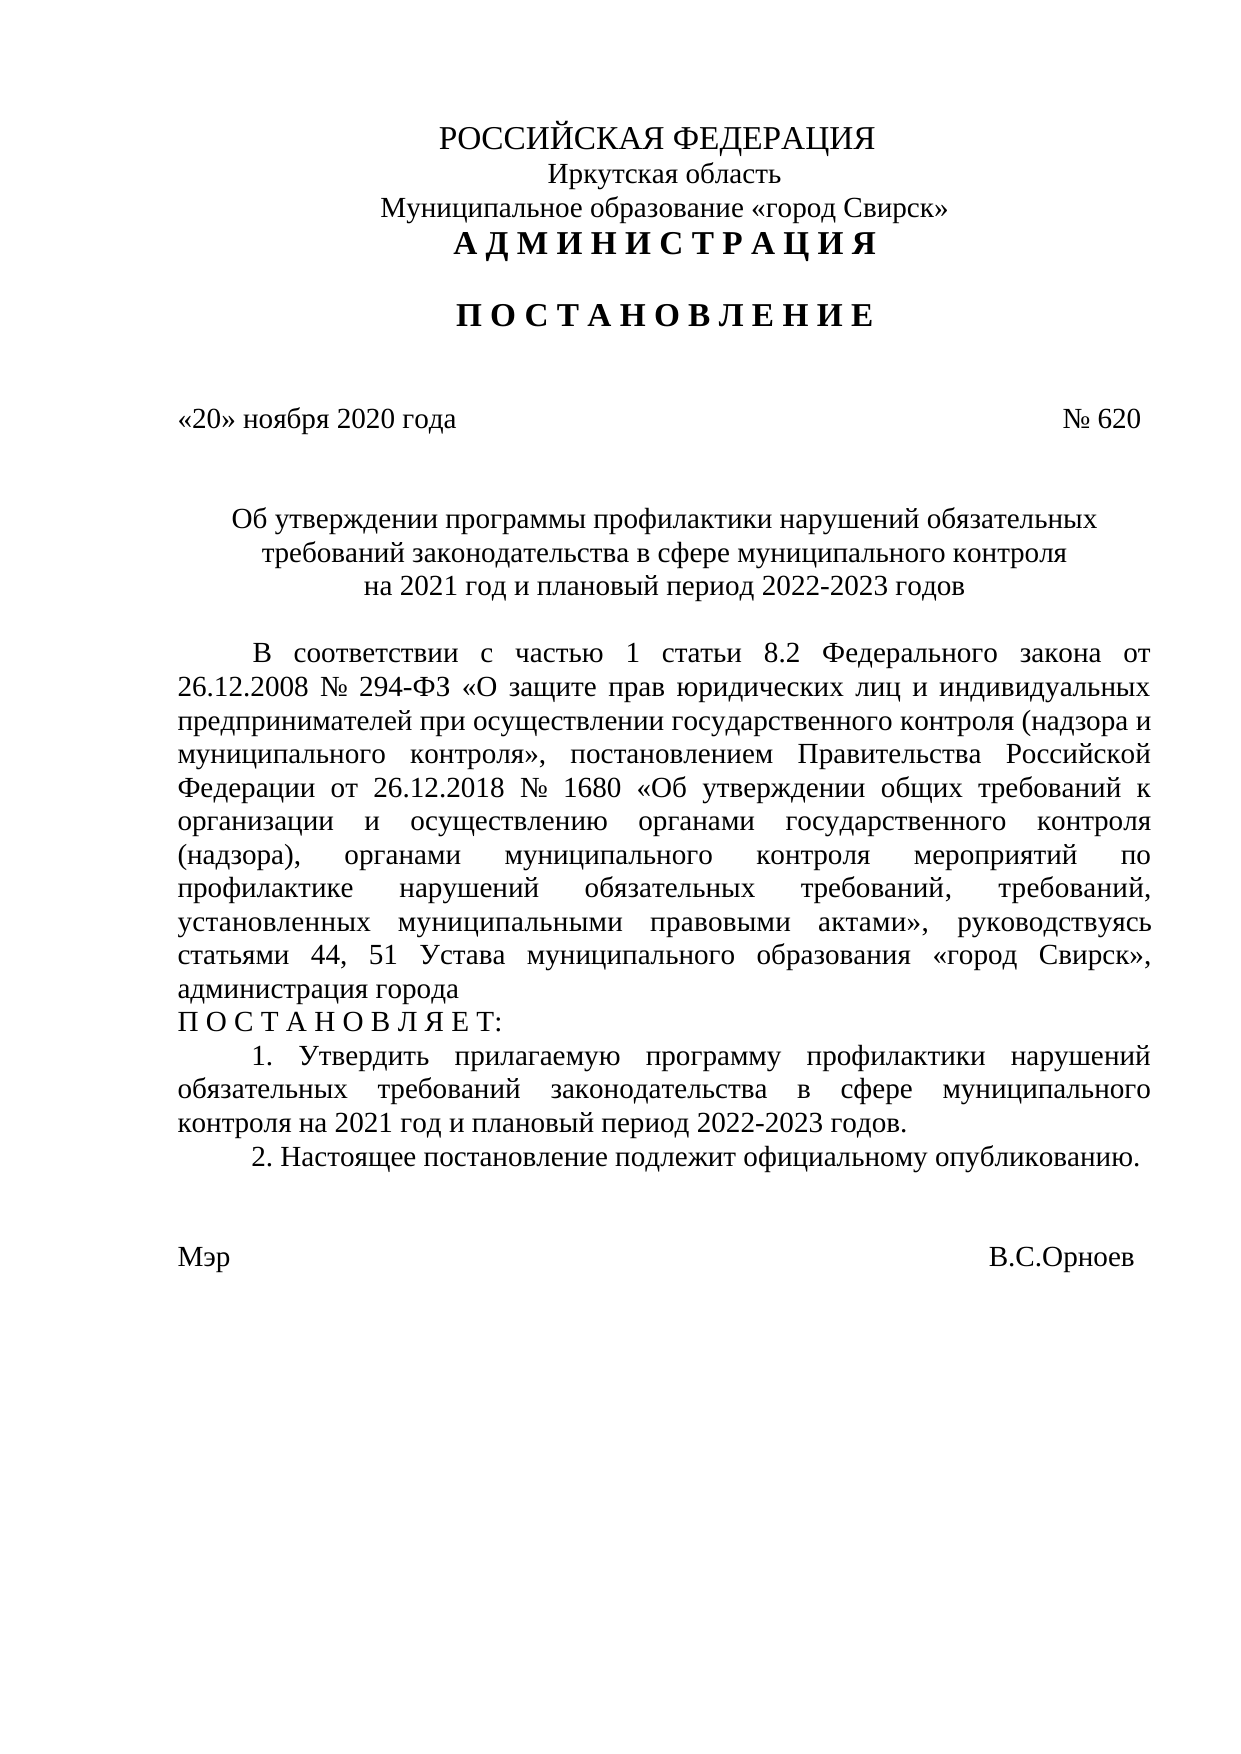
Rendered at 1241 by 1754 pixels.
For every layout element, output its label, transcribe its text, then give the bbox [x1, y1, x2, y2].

text Муниципальное образование «город Свирск» [177, 190, 1152, 223]
text «20» ноября 2020 года № 620 [177, 401, 1152, 434]
text П О С Т А Н О В Л Е Н И Е [177, 295, 1152, 334]
text 1. Утвердить прилагаемую программу профилактики нарушений обязательных требований законодательства в сфере муниципального контроля на 2021 год и плановый период 2022-2023 годов. [177, 1038, 1152, 1139]
text Об утверждении программы профилактики нарушений обязательных требований законодательства в сфере муниципального контроля [177, 501, 1152, 568]
text 2. Настоящее постановление подлежит официальному опубликованию. [177, 1139, 1152, 1172]
text РОССИЙСКАЯ ФЕДЕРАЦИЯ [177, 118, 1137, 156]
text П О С Т А Н О В Л Я Е Т: [177, 1004, 1152, 1038]
text на 2021 год и плановый период 2022-2023 годов [177, 568, 1152, 602]
text Иркутская область [177, 156, 1152, 190]
text В соответствии с частью 1 статьи 8.2 Федерального закона от 26.12.2008 № 294-ФЗ «О защите прав юридических лиц и индивидуальных предпринимателей при осуществлении государственного контроля (надзора и муниципального контроля», постановлением Правительства Российской Федерации от 26.12.2018 № 1680 «Об утверждении общих требований к организации и осуществлению органами государственного контроля (надзора), органами муниципального контроля мероприятий по профилактике нарушений обязательных требований, требований, установленных муниципальными правовыми актами», руководствуясь статьями 44, 51 Устава муниципального образования «город Свирск», администрация города [177, 636, 1152, 1004]
text А Д М И Н И С Т Р А Ц И Я [177, 223, 1152, 262]
text Мэр В.С.Орноев [177, 1239, 1152, 1273]
